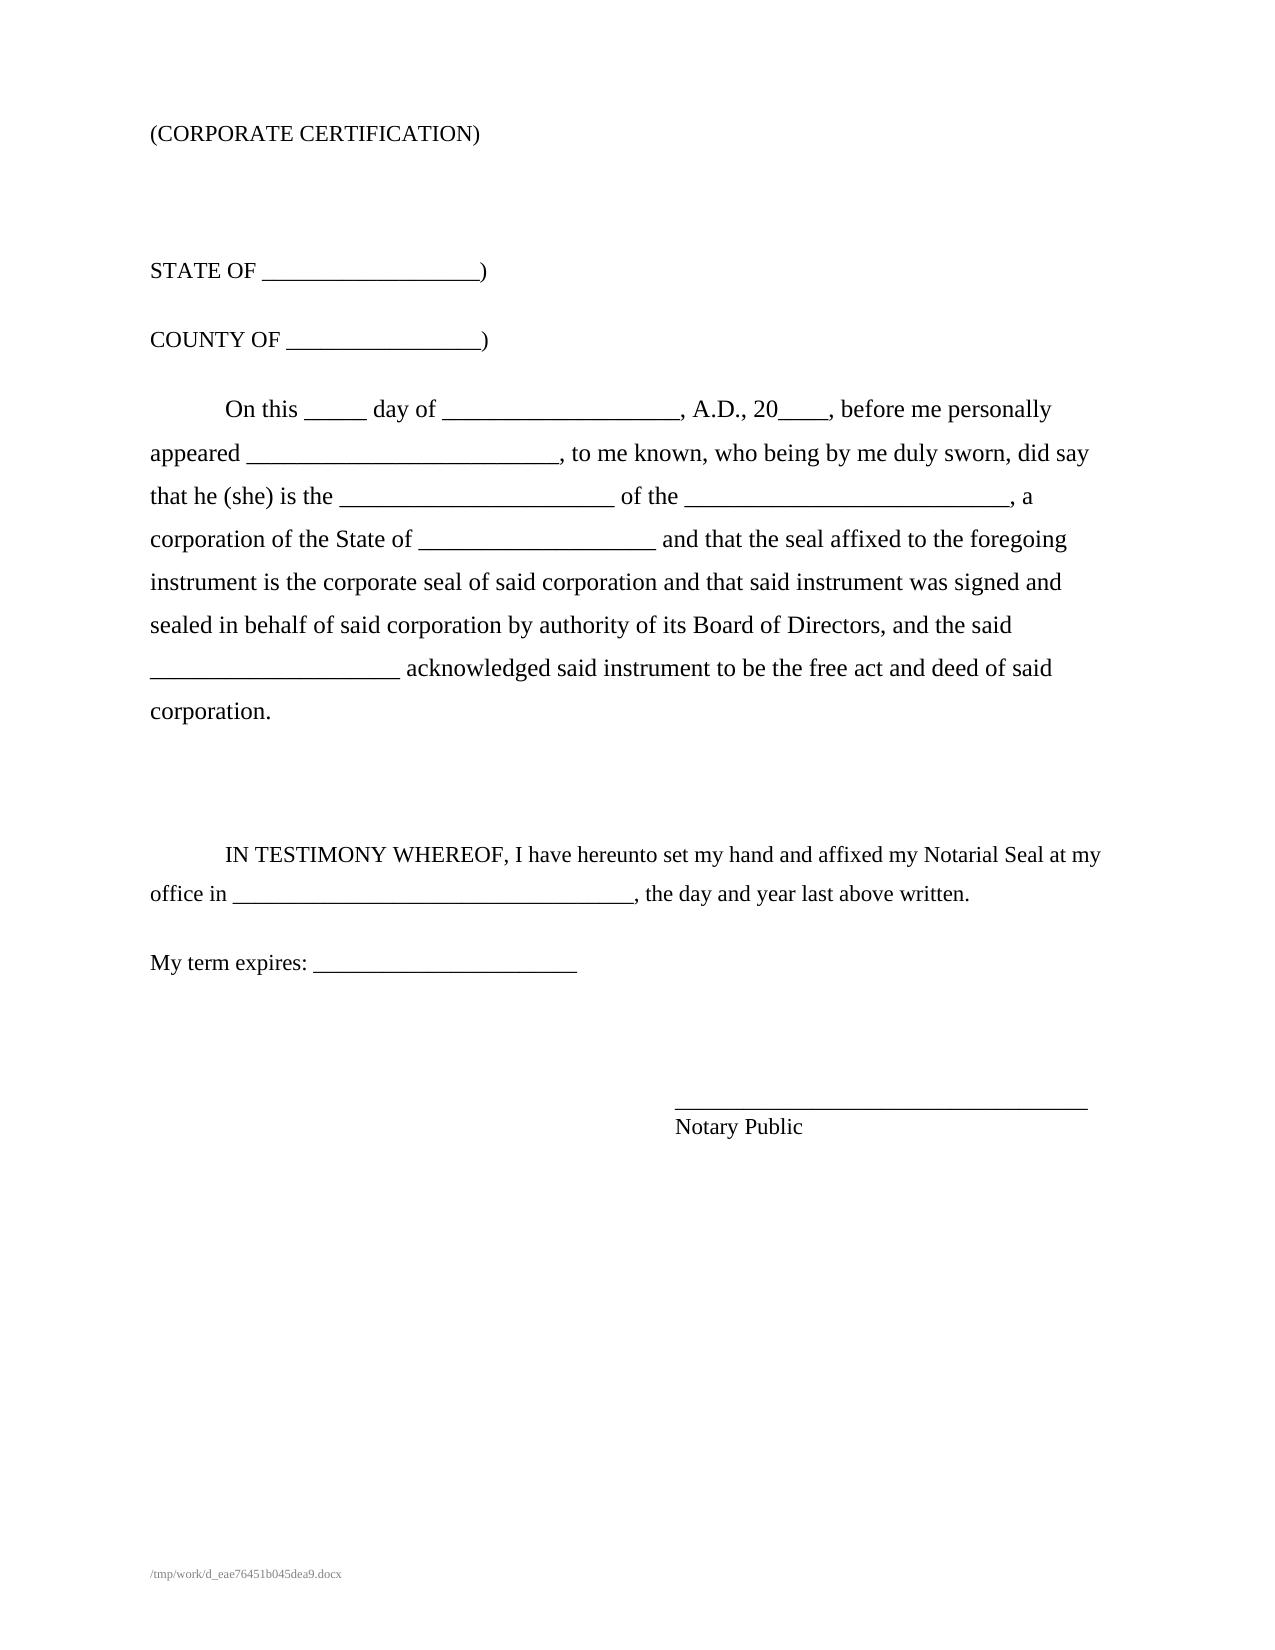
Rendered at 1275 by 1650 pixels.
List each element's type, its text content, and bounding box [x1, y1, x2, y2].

text My term expires: _______________________ [150, 949, 1125, 976]
text COUNTY OF _________________) [150, 326, 1125, 352]
text IN TESTIMONY WHEREOF, I have hereunto set my hand and affixed my Notarial Seal at my office in ___________________________________, the day and year last above written. [150, 841, 1125, 907]
text STATE OF ___________________) [150, 257, 1125, 284]
text ____________________________________ [150, 1086, 1125, 1113]
text On this _____ day of ___________________, A.D., 20____, before me personally appeared _________________________, to me known, who being by me duly sworn, did say that he (she) is the ______________________ of the __________________________, a corporation of the State of ___________________ and that the seal affixed to the foregoing instrument is the corporate seal of said corporation and that said instrument was signed and sealed in behalf of said corporation by authority of its Board of Directors, and the said ____________________ acknowledged said instrument to be the free act and deed of said corporation. [150, 394, 1125, 725]
text (CORPORATE CERTIFICATION) [150, 120, 1125, 146]
text Notary Public [150, 1113, 1125, 1139]
